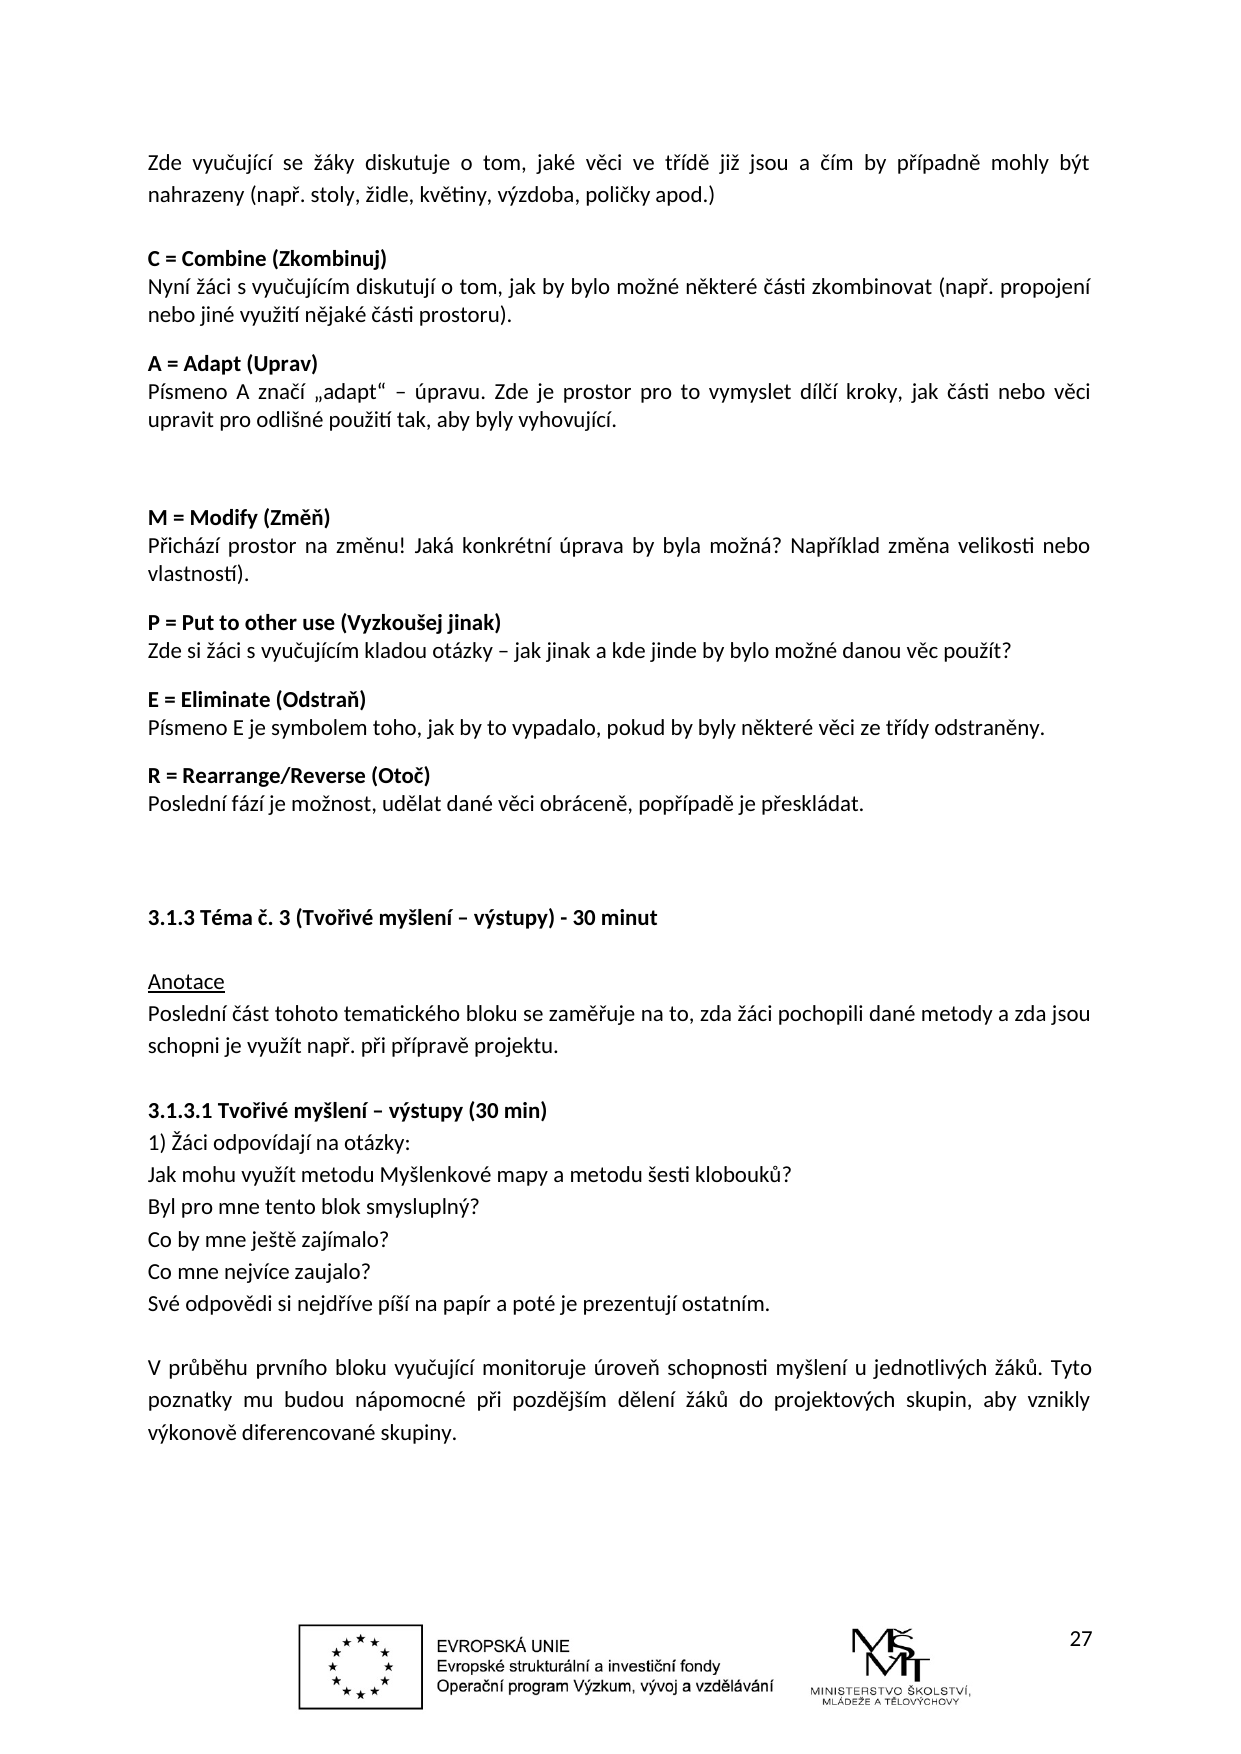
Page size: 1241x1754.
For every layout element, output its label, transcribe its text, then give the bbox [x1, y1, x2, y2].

text Zde vyučující se žáky diskutuje o tom, jaké věci ve třídě již jsou a čím by případně mohly být nahrazeny (např. stoly, židle, květiny, výzdoba, poličky apod.) [148, 148, 1092, 208]
text Poslední fází je možnost, udělat dané věci obráceně, popřípadě je přeskládat. [148, 789, 1092, 818]
text Zde si žáci s vyučujícím kladou otázky – jak jinak a kde jinde by bylo možné danou věc použít? [148, 636, 1092, 664]
text A = Adapt (Uprav) [148, 349, 1092, 377]
text 3.1.3 Téma č. 3 (Tvořivé myšlení – výstupy) - 30 minut [148, 903, 1092, 931]
text V průběhu prvního bloku vyučující monitoruje úroveň schopnosti myšlení u jednotlivých žáků. Tyto poznatky mu budou nápomocné při pozdějším dělení žáků do projektových skupin, aby vznikly výkonově diferencované skupiny. [148, 1353, 1092, 1446]
text Poslední část tohoto tematického bloku se zaměřuje na to, zda žáci pochopili dané metody a zda jsou schopni je využít např. při přípravě projektu. [148, 999, 1092, 1059]
text Své odpovědi si nejdříve píší na papír a poté je prezentují ostatním. [148, 1289, 1092, 1317]
text E = Eliminate (Odstraň) [148, 685, 1092, 713]
text M = Modify (Změň) [148, 503, 1092, 531]
text Anotace [148, 967, 1092, 995]
text R = Rearrange/Reverse (Otoč) [148, 762, 1092, 789]
text Byl pro mne tento blok smysluplný? [148, 1192, 1092, 1221]
text Písmeno E je symbolem toho, jak by to vypadalo, pokud by byly některé věci ze třídy odstraněny. [148, 713, 1092, 741]
text Co by mne ještě zajímalo? [148, 1225, 1092, 1253]
picture [256, 1582, 1012, 1751]
text Písmeno A značí „adapt“ – úpravu. Zde je prostor pro to vymyslet dílčí kroky, jak části nebo věci upravit pro odlišné použití tak, aby byly vyhovující. [148, 377, 1092, 433]
text Jak mohu využít metodu Myšlenkové mapy a metodu šesti klobouků? [148, 1160, 1092, 1188]
text Co mne nejvíce zaujalo? [148, 1257, 1092, 1285]
text 1) Žáci odpovídají na otázky: [148, 1128, 1092, 1156]
text 3.1.3.1 Tvořivé myšlení – výstupy (30 min) [148, 1096, 1092, 1124]
text Přichází prostor na změnu! Jaká konkrétní úprava by byla možná? Například změna velikosti nebo vlastností). [148, 531, 1092, 587]
text C = Combine (Zkombinuj) [148, 244, 1092, 272]
text P = Put to other use (Vyzkoušej jinak) [148, 608, 1092, 636]
text Nyní žáci s vyučujícím diskutují o tom, jak by bylo možné některé části zkombinovat (např. propojení nebo jiné využití nějaké části prostoru). [148, 272, 1092, 328]
